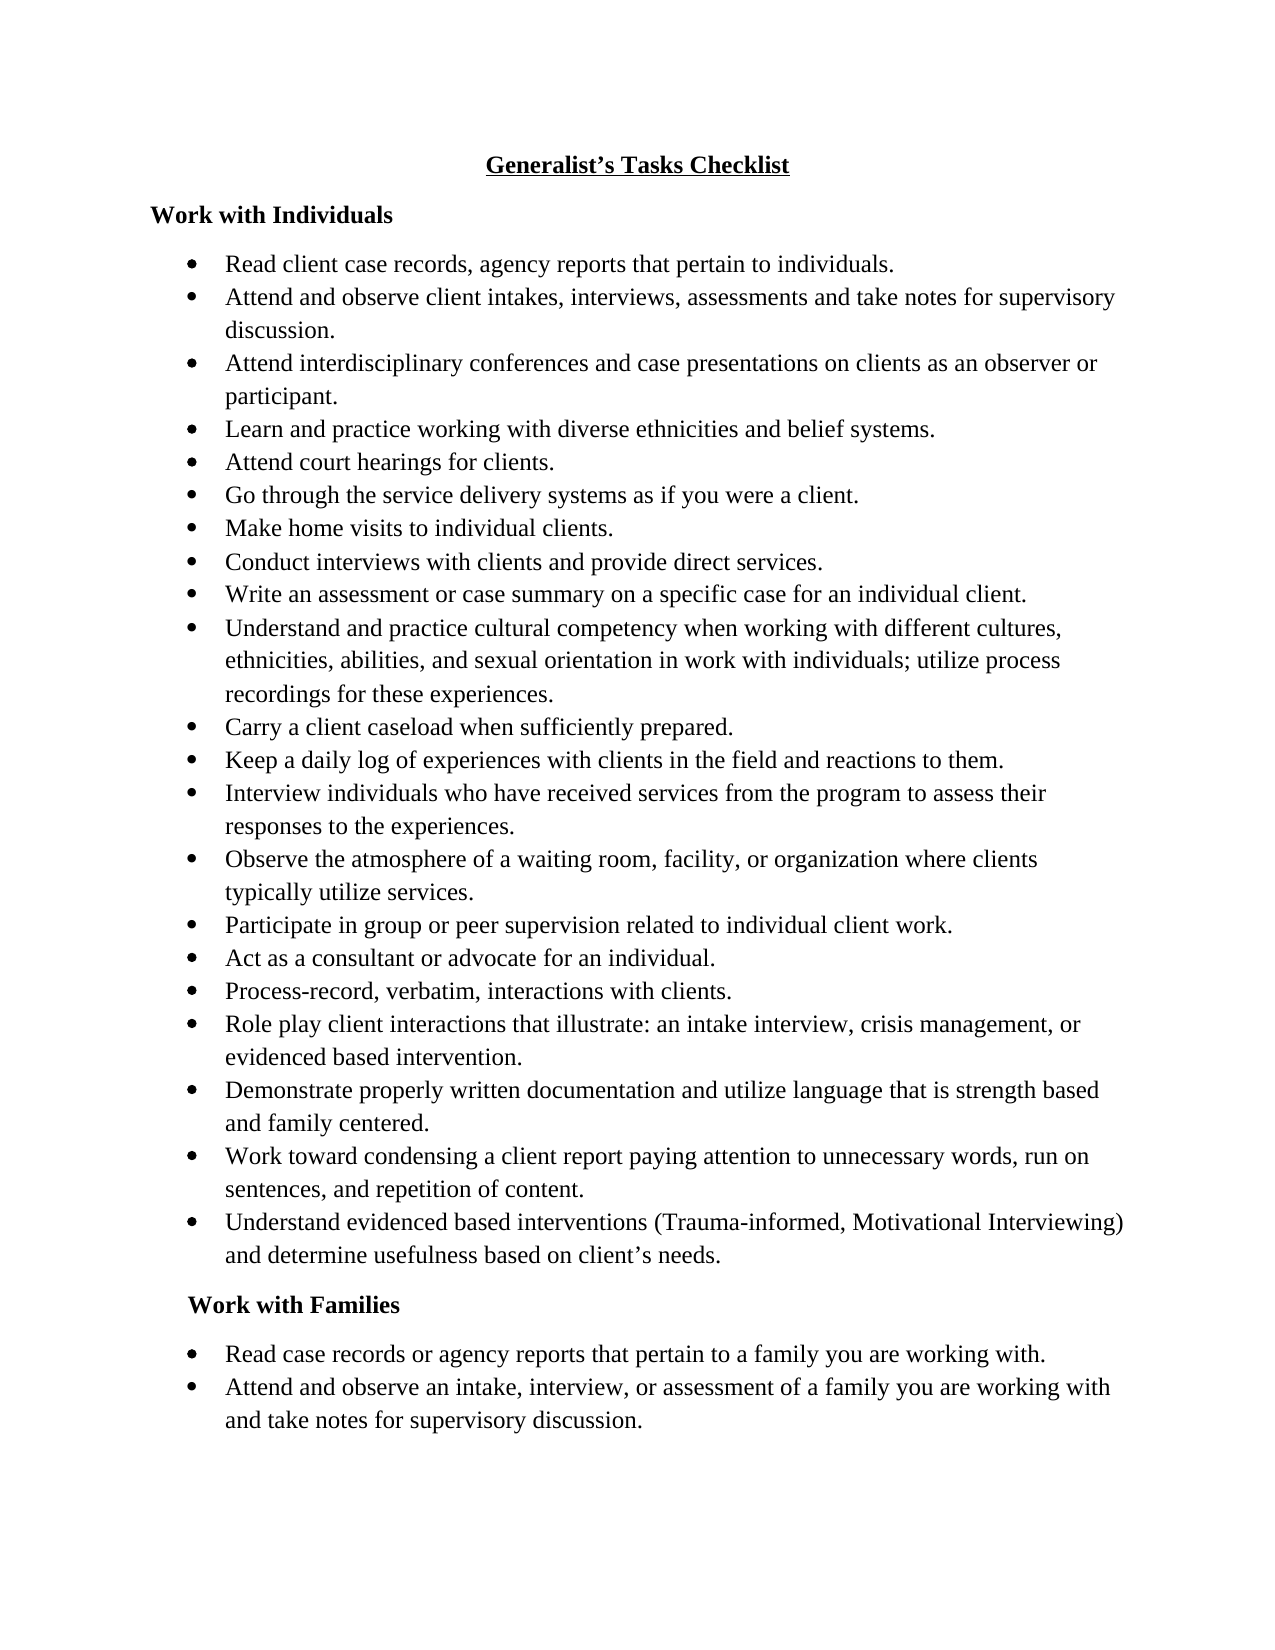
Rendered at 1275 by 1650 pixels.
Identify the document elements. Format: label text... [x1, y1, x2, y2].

list Role play client interactions that illustrate: an intake interview, crisis management, or evidenced based intervention. [187, 1009, 1125, 1071]
text Work with Individuals [150, 200, 1125, 228]
list Learn and practice working with diverse ethnicities and belief systems. [187, 414, 1125, 443]
list Attend and observe client intakes, interviews, assessments and take notes for supervisory discussion. [187, 282, 1125, 344]
list Work toward condensing a client report paying attention to unnecessary words, run on sentences, and repetition of content. [187, 1141, 1125, 1203]
list Participate in group or peer supervision related to individual client work. [187, 910, 1125, 938]
list Attend and observe an intake, interview, or assessment of a family you are working with and take notes for supervisory discussion. [187, 1372, 1125, 1434]
list Observe the atmosphere of a waiting room, facility, or organization where clients typically utilize services. [187, 844, 1125, 906]
list Keep a daily log of experiences with clients in the field and reactions to them. [187, 745, 1125, 773]
list Go through the service delivery systems as if you were a client. [187, 481, 1125, 509]
list Carry a client caseload when sufficiently prepared. [187, 712, 1125, 740]
list Demonstrate properly written documentation and utilize language that is strength based and family centered. [187, 1075, 1125, 1137]
list Understand evidenced based interventions (Trauma-informed, Motivational Interviewing) and determine usefulness based on client’s needs. [187, 1207, 1125, 1269]
list Process-record, verbatim, interactions with clients. [187, 976, 1125, 1004]
list Make home visits to individual clients. [187, 513, 1125, 542]
list Act as a consultant or advocate for an individual. [187, 943, 1125, 972]
text Work with Families [187, 1290, 1125, 1318]
list Understand and practice cultural competency when working with different cultures, ethnicities, abilities, and sexual orientation in work with individuals; utilize process recordings for these experiences. [187, 613, 1125, 707]
list Attend court hearings for clients. [187, 447, 1125, 476]
list Attend interdisciplinary conferences and case presentations on clients as an observer or participant. [187, 348, 1125, 410]
list Interview individuals who have received services from the program to assess their responses to the experiences. [187, 778, 1125, 839]
list Write an assessment or case summary on a specific case for an individual client. [187, 579, 1125, 608]
list Conduct interviews with clients and provide direct services. [187, 547, 1125, 575]
list Read case records or agency reports that pertain to a family you are working with. [187, 1339, 1125, 1368]
text Generalist’s Tasks Checklist [150, 150, 1125, 179]
list Read client case records, agency reports that pertain to individuals. [187, 249, 1125, 278]
